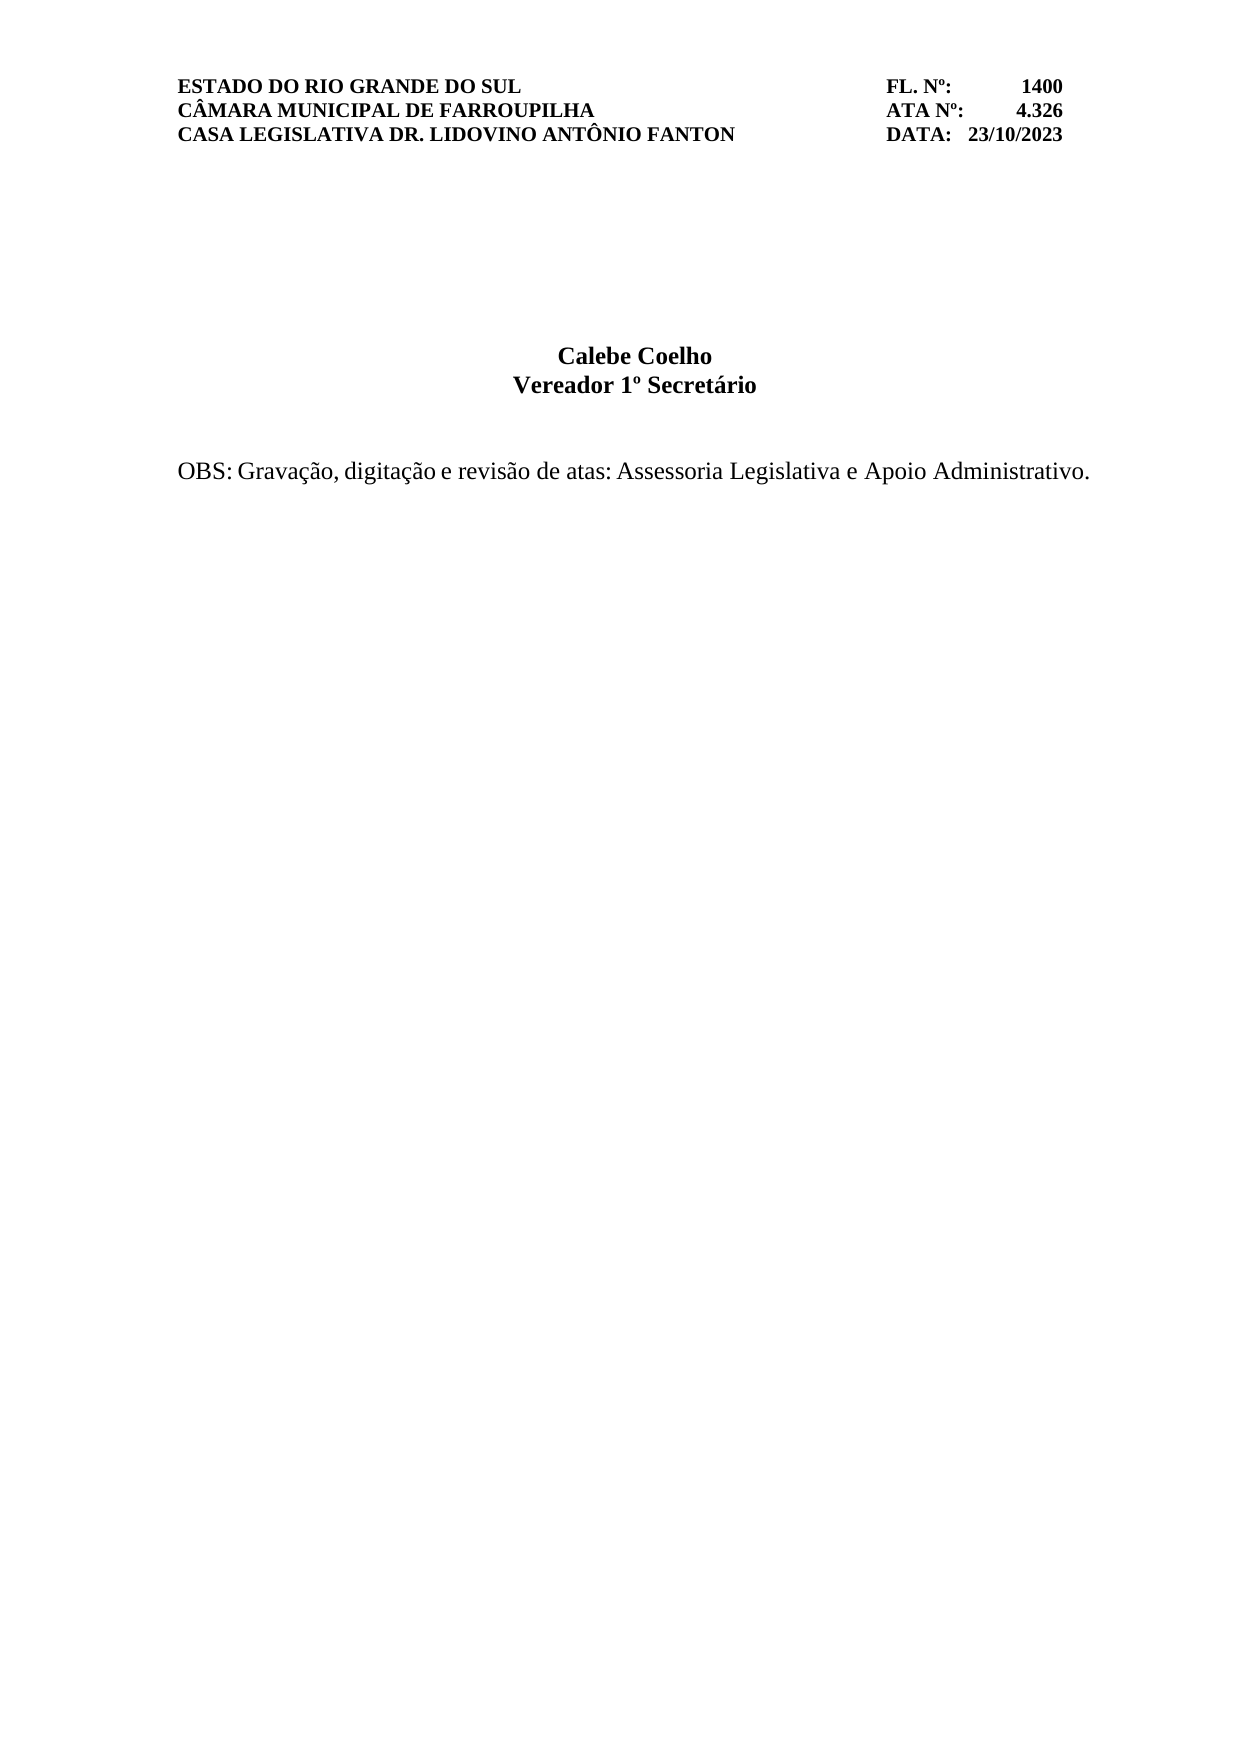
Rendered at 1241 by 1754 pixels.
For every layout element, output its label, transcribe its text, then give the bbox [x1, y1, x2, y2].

text OBS: Gravação, digitação e revisão de atas: Assessoria Legislativa e Apoio Administrativo. [177, 456, 1092, 485]
text Calebe Coelho [177, 341, 1092, 370]
text Vereador 1º Secretário [177, 370, 1092, 398]
